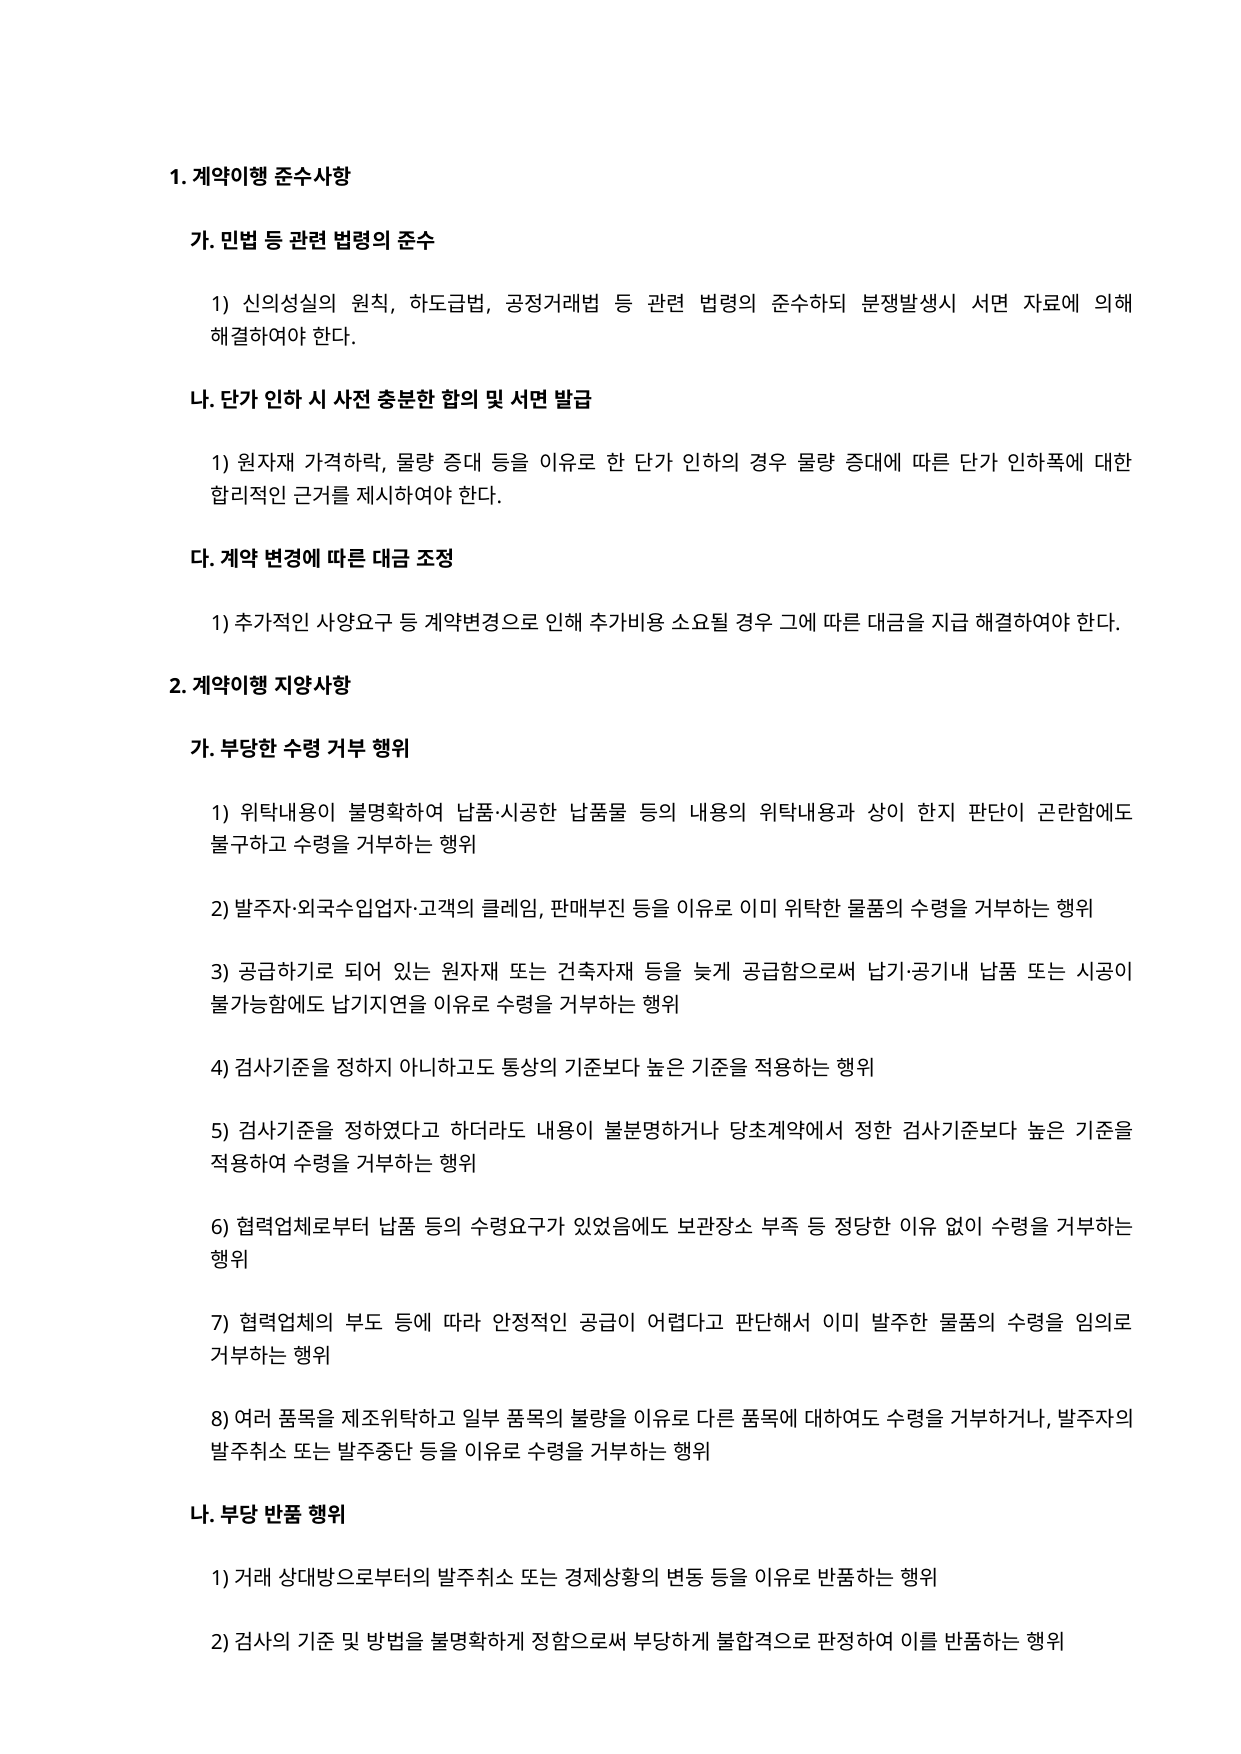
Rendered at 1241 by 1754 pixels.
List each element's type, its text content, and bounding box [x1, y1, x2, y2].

text 1) 위탁내용이 불명확하여 납품·시공한 납품물 등의 내용의 위탁내용과 상이 한지 판단이 곤란함에도 불구하고 수령을 거부하는 행위 [211, 796, 1134, 859]
text 1) 거래 상대방으로부터의 발주취소 또는 경제상황의 변동 등을 이유로 반품하는 행위 [106, 1562, 1134, 1592]
text 7) 협력업체의 부도 등에 따라 안정적인 공급이 어렵다고 판단해서 이미 발주한 물품의 수령을 임의로 거부하는 행위 [211, 1306, 1134, 1369]
text 2) 검사의 기준 및 방법을 불명확하게 정함으로써 부당하게 불합격으로 판정하여 이를 반품하는 행위 [211, 1625, 1134, 1655]
text 나. 단가 인하 시 사전 충분한 합의 및 서면 발급 [106, 383, 1134, 413]
text 다. 계약 변경에 따른 대금 조정 [106, 543, 1134, 573]
text 1. 계약이행 준수사항 [106, 161, 1134, 191]
text 2) 발주자·외국수입업자·고객의 클레임, 판매부진 등을 이유로 이미 위탁한 물품의 수령을 거부하는 행위 [211, 892, 1134, 922]
text 6) 협력업체로부터 납품 등의 수령요구가 있었음에도 보관장소 부족 등 정당한 이유 없이 수령을 거부하는 행위 [211, 1210, 1134, 1273]
text 4) 검사기준을 정하지 아니하고도 통상의 기준보다 높은 기준을 적용하는 행위 [106, 1051, 1134, 1081]
text 나. 부당 반품 행위 [106, 1498, 1134, 1528]
text 2. 계약이행 지양사항 [106, 669, 1134, 699]
text 8) 여러 품목을 제조위탁하고 일부 품목의 불량을 이유로 다른 품목에 대하여도 수령을 거부하거나, 발주자의 발주취소 또는 발주중단 등을 이유로 수령을 거부하는 행위 [211, 1402, 1134, 1465]
text 가. 부당한 수령 거부 행위 [106, 733, 1134, 763]
text 1) 원자재 가격하락, 물량 증대 등을 이유로 한 단가 인하의 경우 물량 증대에 따른 단가 인하폭에 대한 합리적인 근거를 제시하여야 한다. [211, 447, 1134, 509]
text 1) 신의성실의 원칙, 하도급법, 공정거래법 등 관련 법령의 준수하되 분쟁발생시 서면 자료에 의해 해결하여야 한다. [211, 287, 1134, 350]
text 3) 공급하기로 되어 있는 원자재 또는 건축자재 등을 늦게 공급함으로써 납기·공기내 납품 또는 시공이 불가능함에도 납기지연을 이유로 수령을 거부하는 행위 [211, 955, 1134, 1018]
text 1) 추가적인 사양요구 등 계약변경으로 인해 추가비용 소요될 경우 그에 따른 대금을 지급 해결하여야 한다. [211, 606, 1134, 636]
text 5) 검사기준을 정하였다고 하더라도 내용이 불분명하거나 당초계약에서 정한 검사기준보다 높은 기준을 적용하여 수령을 거부하는 행위 [211, 1114, 1134, 1177]
text 가. 민법 등 관련 법령의 준수 [106, 224, 1134, 254]
